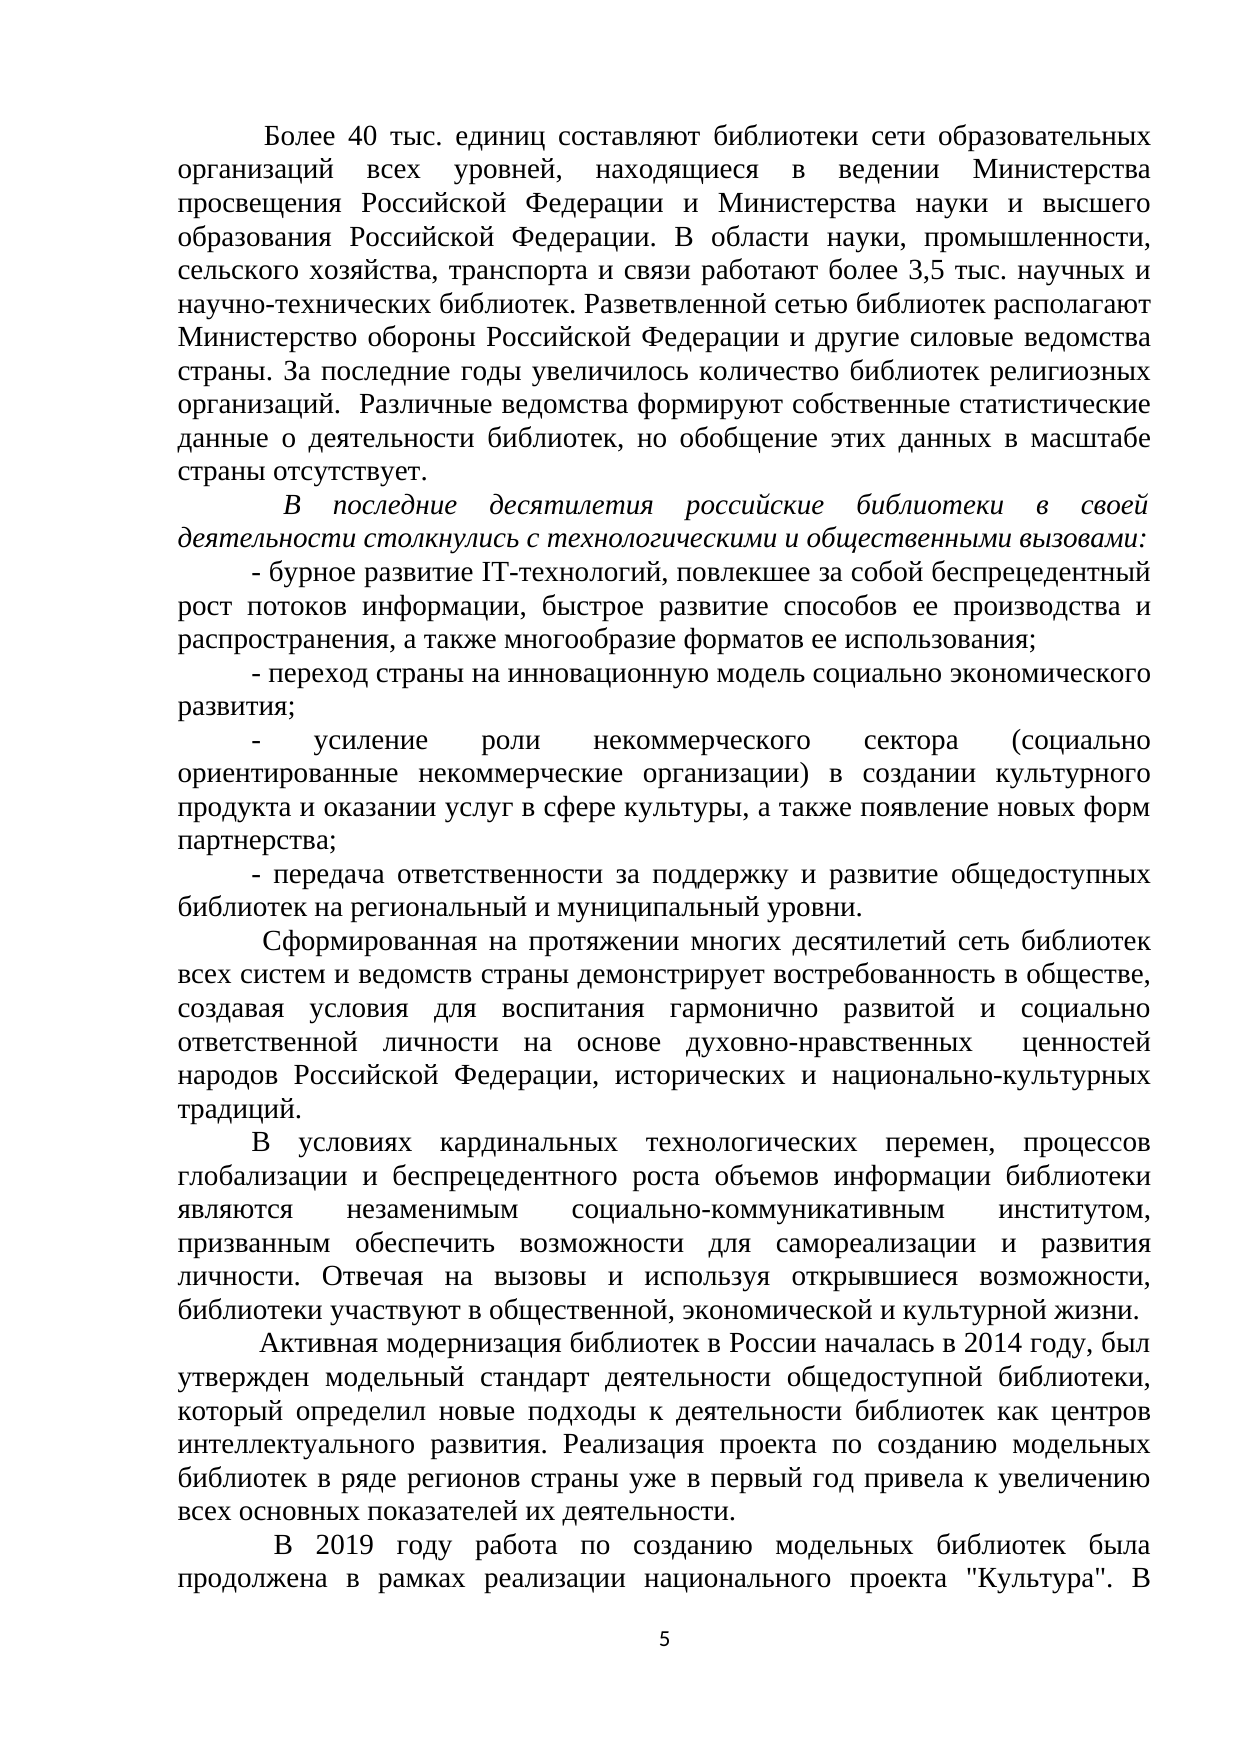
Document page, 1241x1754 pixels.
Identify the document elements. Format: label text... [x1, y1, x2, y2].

text - передача ответственности за поддержку и развитие общедоступных библиотек на региональный и муниципальный уровни. [177, 856, 1152, 923]
text - переход страны на инновационную модель социально экономического развития; [177, 655, 1152, 722]
text Более 40 тыс. единиц составляют библиотеки сети образовательных организаций всех уровней, находящиеся в ведении Министерства просвещения Российской Федерации и Министерства науки и высшего образования Российской Федерации. В области науки, промышленности, сельского хозяйства, транспорта и связи работают более 3,5 тыс. научных и научно-технических библиотек. Разветвленной сетью библиотек располагают Министерство обороны Российской Федерации и другие силовые ведомства страны. За последние годы увеличилось количество библиотек религиозных организаций. Различные ведомства формируют собственные статистические данные о деятельности библиотек, но обобщение этих данных в масштабе страны отсутствует. [177, 118, 1152, 487]
text В условиях кардинальных технологических перемен, процессов глобализации и беспрецедентного роста объемов информации библиотеки являются незаменимым социально-коммуникативным институтом, призванным обеспечить возможности для самореализации и развития личности. Отвечая на вызовы и используя открывшиеся возможности, библиотеки участвуют в общественной, экономической и культурной жизни. [177, 1124, 1152, 1326]
text В последние десятилетия российские библиотеки в своей деятельности столкнулись с технологическими и общественными вызовами: [177, 487, 1152, 554]
text - бурное развитие IT-технологий, повлекшее за собой беспрецедентный рост потоков информации, быстрое развитие способов ее производства и распространения, а также многообразие форматов ее использования; [177, 554, 1152, 655]
text - усиление роли некоммерческого сектора (социально ориентированные некоммерческие организации) в создании культурного продукта и оказании услуг в сфере культуры, а также появление новых форм партнерства; [177, 722, 1152, 856]
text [177, 1527, 1152, 1594]
text Сформированная на протяжении многих десятилетий сеть библиотек всех систем и ведомств страны демонстрирует востребованность в обществе, создавая условия для воспитания гармонично развитой и социально ответственной личности на основе духовно-нравственных ценностей народов Российской Федерации, исторических и национально-культурных традиций. [177, 923, 1152, 1124]
text Активная модернизация библиотек в России началась в 2014 году, был утвержден модельный стандарт деятельности общедоступной библиотеки, который определил новые подходы к деятельности библиотек как центров интеллектуального развития. Реализация проекта по созданию модельных библиотек в ряде регионов страны уже в первый год привела к увеличению всех основных показателей их деятельности. [177, 1326, 1152, 1527]
